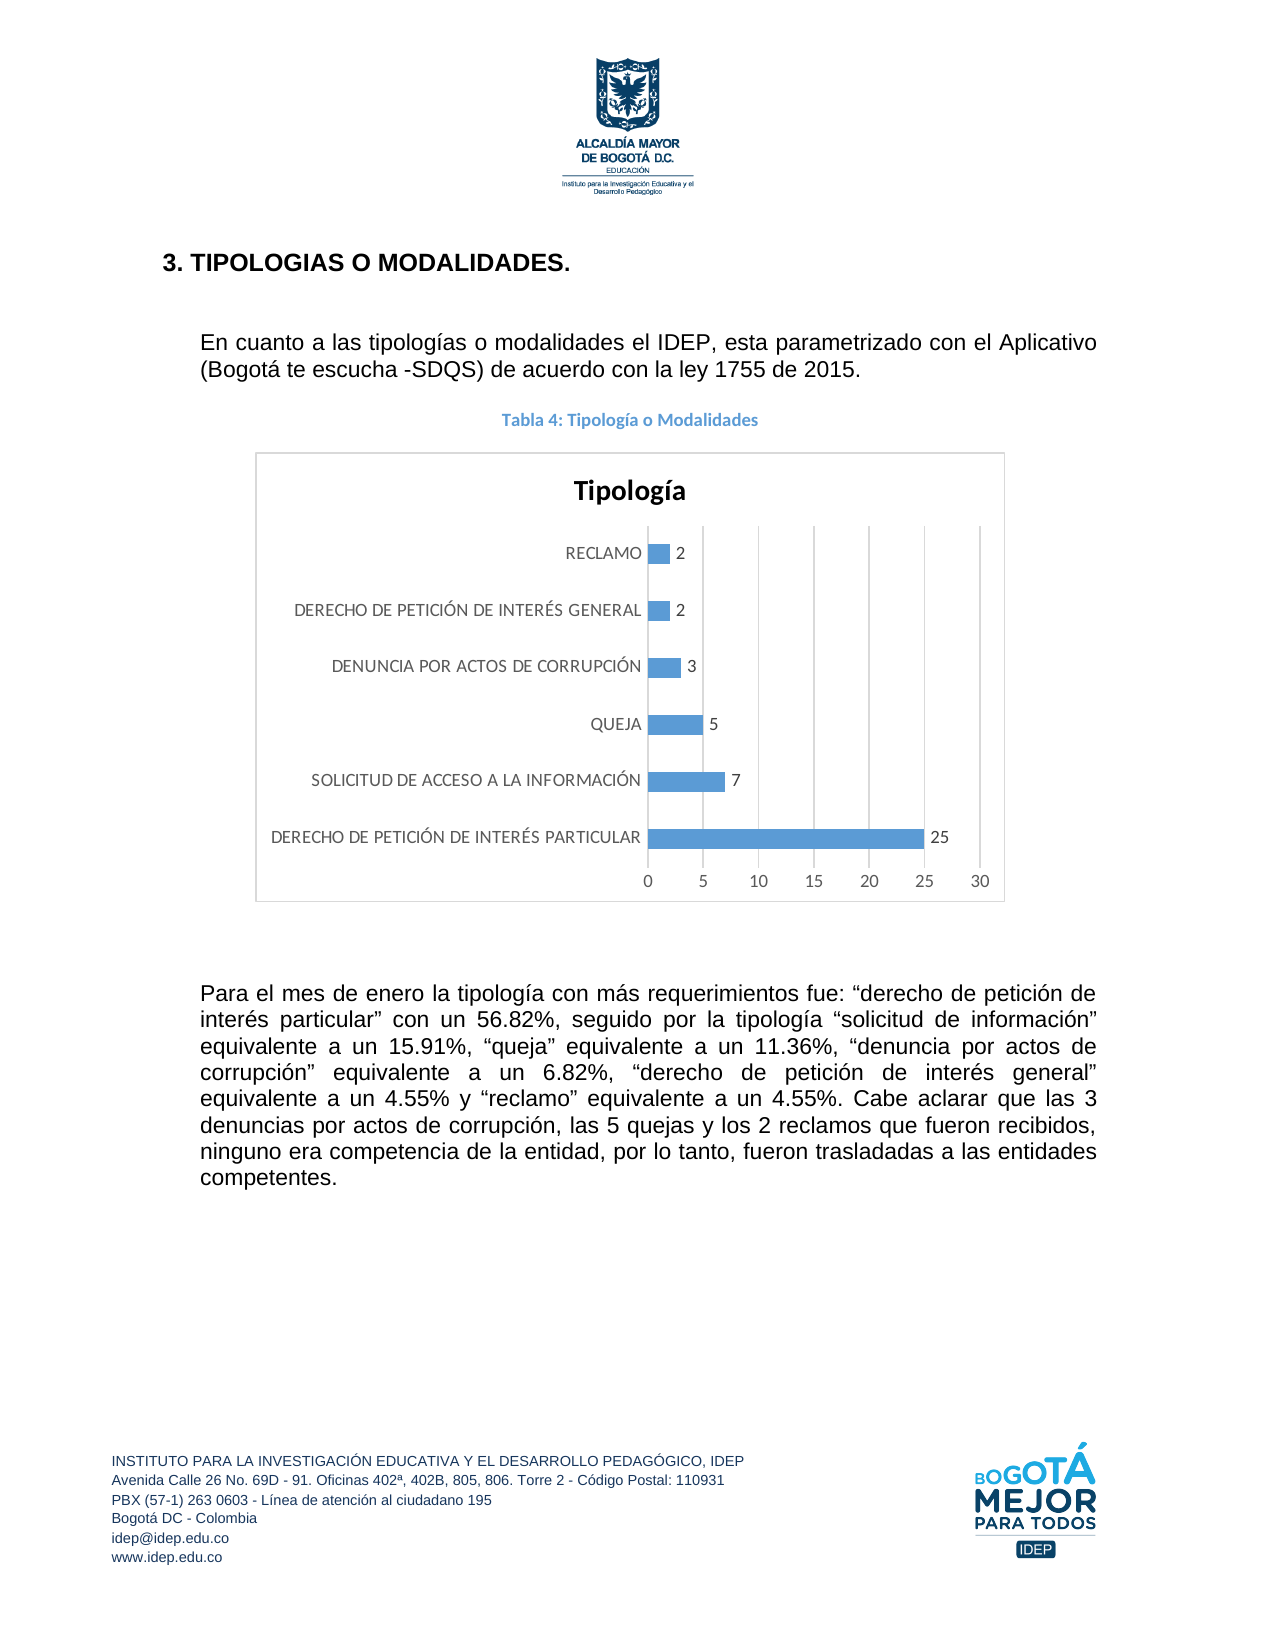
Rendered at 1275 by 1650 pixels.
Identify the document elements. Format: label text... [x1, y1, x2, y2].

picture [946, 1434, 1125, 1567]
text Para el mes de enero la tipología con más requerimientos fue: “derecho de petición de interés particular” con un 56.82%, seguido por la tipología “solicitud de información” equivalente a un 15.91%, “queja” equivalente a un 11.36%, “denuncia por actos de corrupción” equivalente a un 6.82%, “derecho de petición de interés general” equivalente a un 4.55% y “reclamo” equivalente a un 4.55%. Cabe aclarar que las 3 denuncias por actos de corrupción, las 5 quejas y los 2 reclamos que fueron recibidos, ninguno era competencia de la entidad, por lo tanto, fueron trasladadas a las entidades competentes. [200, 980, 1098, 1191]
text En cuanto a las tipologías o modalidades el IDEP, esta parametrizado con el Aplicativo (Bogotá te escucha -SDQS) de acuerdo con la ley 1755 de 2015. [200, 329, 1098, 382]
text Tabla 4: Tipología o Modalidades [162, 408, 1098, 431]
text 3. TIPOLOGIAS O MODALIDADES. [162, 248, 1098, 277]
picture [552, 58, 708, 195]
